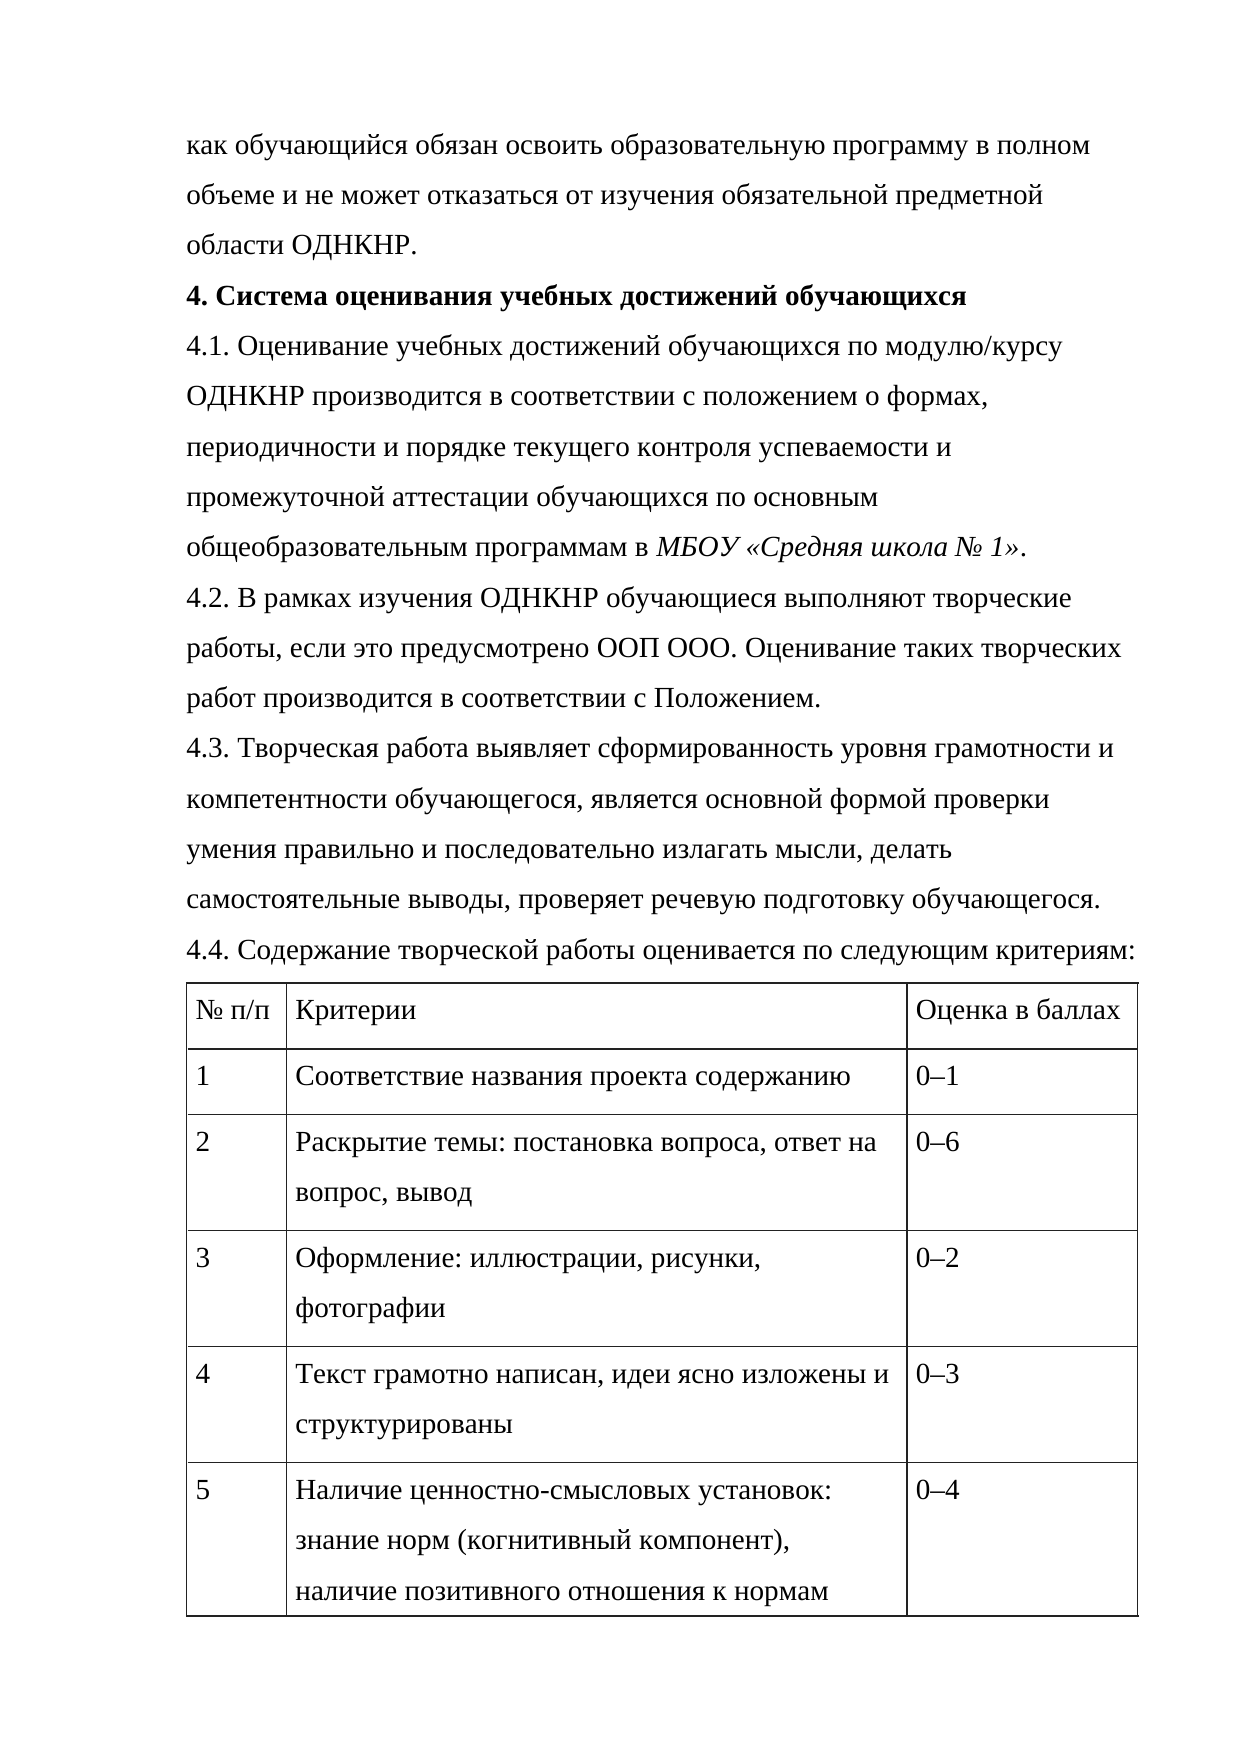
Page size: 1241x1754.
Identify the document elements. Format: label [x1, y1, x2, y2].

table_header [177, 118, 1146, 1625]
